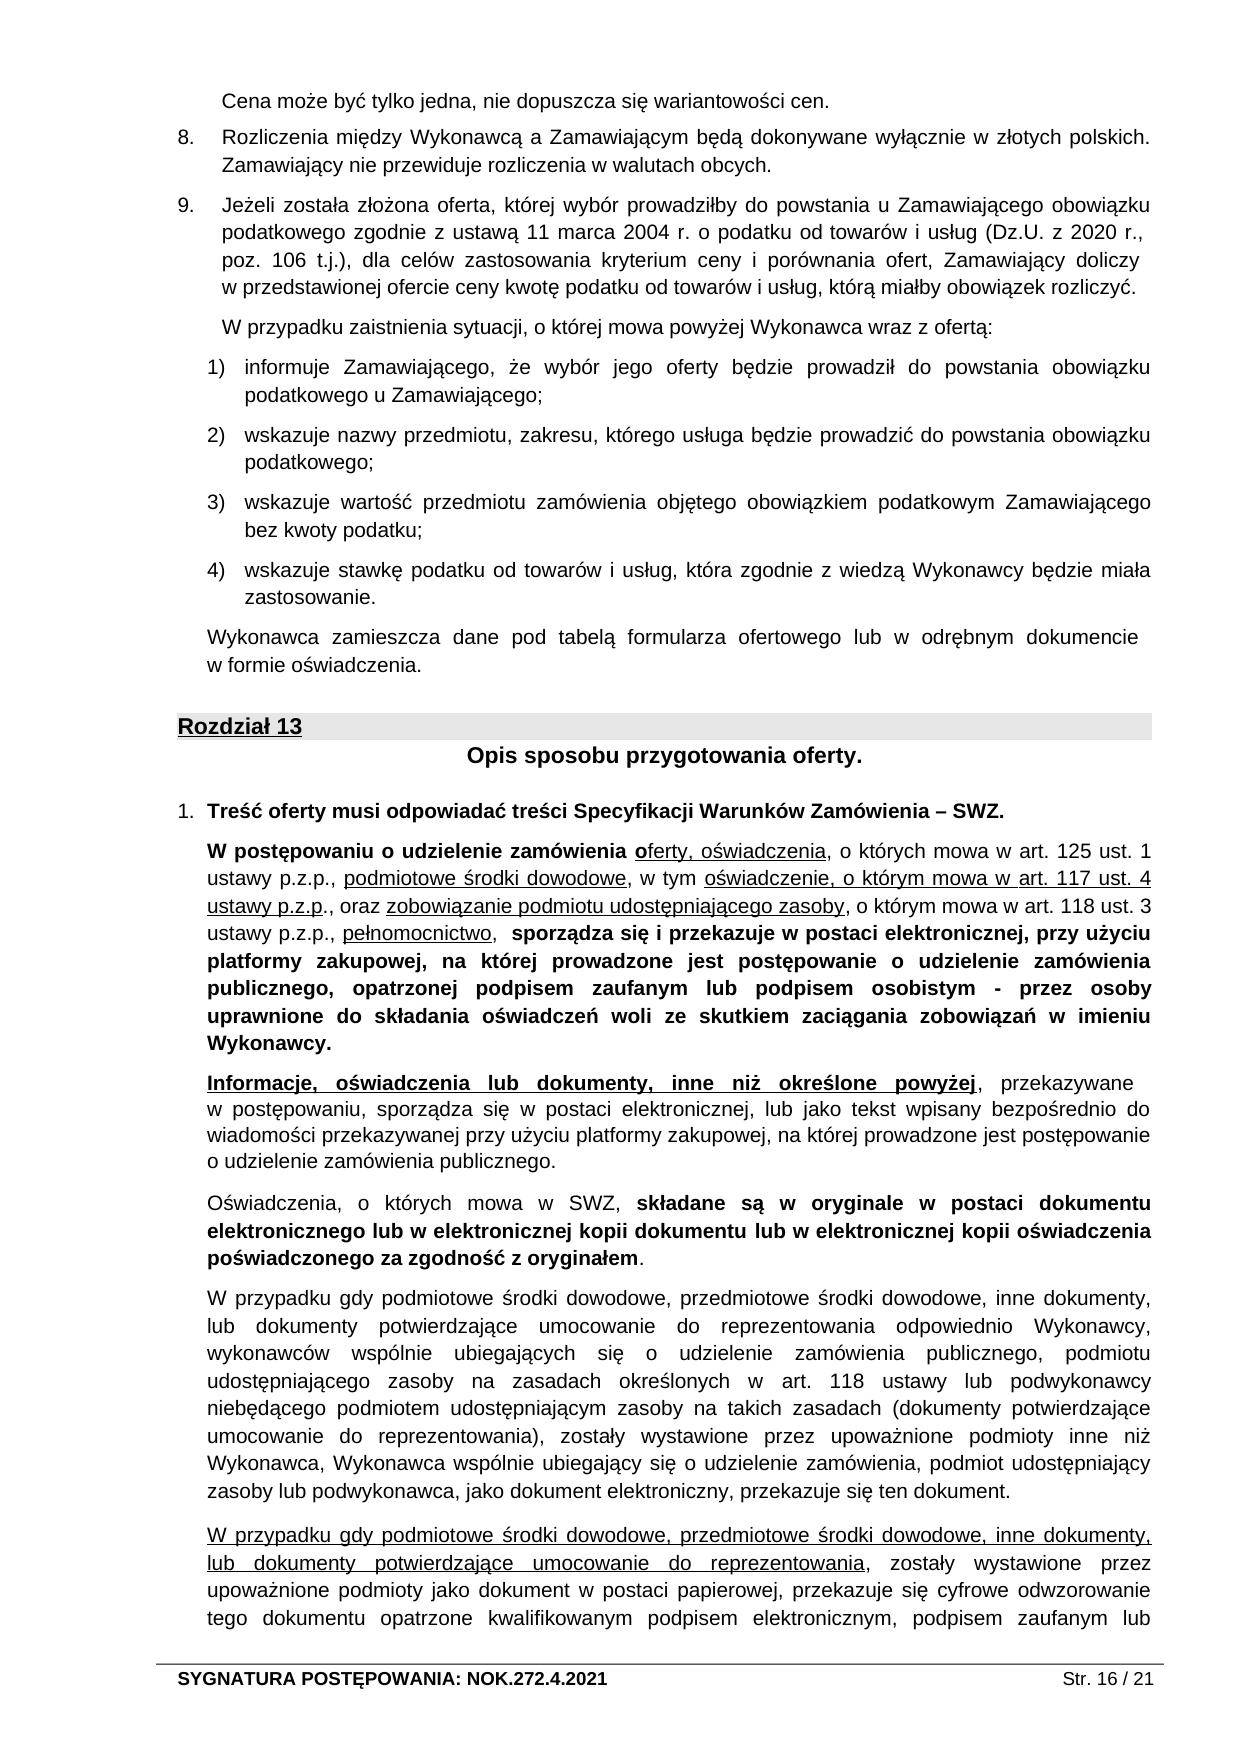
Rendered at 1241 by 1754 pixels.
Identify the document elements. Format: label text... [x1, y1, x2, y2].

text Rozdział 13 [177, 713, 1152, 740]
list wskazuje wartość przedmiotu zamówienia objętego obowiązkiem podatkowym Zamawiającego bez kwoty podatku; [207, 490, 1152, 542]
list Treść oferty musi odpowiadać treści Specyfikacji Warunków Zamówienia – SWZ. [177, 799, 1152, 823]
list informuje Zamawiającego, że wybór jego oferty będzie prowadził do powstania obowiązku podatkowego u Zamawiającego; [207, 355, 1152, 407]
text Wykonawca zamieszcza dane pod tabelą formularza ofertowego lub w odrębnym dokumencie w formie oświadczenia. [207, 625, 1152, 677]
list wskazuje stawkę podatku od towarów i usług, która zgodnie z wiedzą Wykonawcy będzie miała zastosowanie. [207, 558, 1152, 609]
text Cena może być tylko jedna, nie dopuszcza się wariantowości cen. [221, 89, 1152, 113]
list wskazuje nazwy przedmiotu, zakresu, którego usługa będzie prowadzić do powstania obowiązku podatkowego; [207, 423, 1152, 474]
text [207, 1545, 1152, 1629]
list Rozliczenia między Wykonawcą a Zamawiającym będą dokonywane wyłącznie w złotych polskich. Zamawiający nie przewiduje rozliczenia w walutach obcych. [177, 125, 1152, 177]
text W przypadku zaistnienia sytuacji, o której mowa powyżej Wykonawca wraz z ofertą: [207, 315, 1152, 339]
text Oświadczenia, o których mowa w SWZ, składane są w oryginale w postaci dokumentu elektronicznego lub w elektronicznej kopii dokumentu lub w elektronicznej kopii oświadczenia poświadczonego za zgodność z oryginałem. [207, 1191, 1152, 1270]
text W postępowaniu o udzielenie zamówienia oferty, oświadczenia, o których mowa w art. 125 ust. 1 ustawy p.z.p., podmiotowe środki dowodowe, w tym oświadczenie, o którym mowa w art. 117 ust. 4 ustawy p.z.p., oraz zobowiązanie podmiotu udostępniającego zasoby, o którym mowa w art. 118 ust. 3 ustawy p.z.p., pełnomocnictwo, sporządza się i przekazuje w postaci elektronicznej, przy użyciu platformy zakupowej, na której prowadzone jest postępowanie o udzielenie zamówienia publicznego, opatrzonej podpisem zaufanym lub podpisem osobistym - przez osoby uprawnione do składania oświadczeń woli ze skutkiem zaciągania zobowiązań w imieniu Wykonawcy. [207, 839, 1152, 1055]
text Informacje, oświadczenia lub dokumenty, inne niż określone powyżej, przekazywane w postępowaniu, sporządza się w postaci elektronicznej, lub jako tekst wpisany bezpośrednio do wiadomości przekazywanej przy użyciu platformy zakupowej, na której prowadzone jest postępowanie o udzielenie zamówienia publicznego. [207, 1071, 1152, 1173]
list Jeżeli została złożona oferta, której wybór prowadziłby do powstania u Zamawiającego obowiązku podatkowego zgodnie z ustawą 11 marca 2004 r. o podatku od towarów i usług (Dz.U. z 2020 r., poz. 106 t.j.), dla celów zastosowania kryterium ceny i porównania ofert, Zamawiający doliczy w przedstawionej ofercie ceny kwotę podatku od towarów i usług, którą miałby obowiązek rozliczyć. [177, 193, 1152, 299]
text W przypadku gdy podmiotowe środki dowodowe, przedmiotowe środki dowodowe, inne dokumenty, lub dokumenty potwierdzające umocowanie do reprezentowania odpowiednio Wykonawcy, wykonawców wspólnie ubiegających się o udzielenie zamówienia publicznego, podmiotu udostępniającego zasoby na zasadach określonych w art. 118 ustawy lub podwykonawcy niebędącego podmiotem udostępniającym zasoby na takich zasadach (dokumenty potwierdzające umocowanie do reprezentowania), zostały wystawione przez upoważnione podmioty inne niż Wykonawca, Wykonawca wspólnie ubiegający się o udzielenie zamówienia, podmiot udostępniający zasoby lub podwykonawca, jako dokument elektroniczny, przekazuje się ten dokument. [207, 1286, 1152, 1503]
text Opis sposobu przygotowania oferty. [177, 742, 1152, 768]
